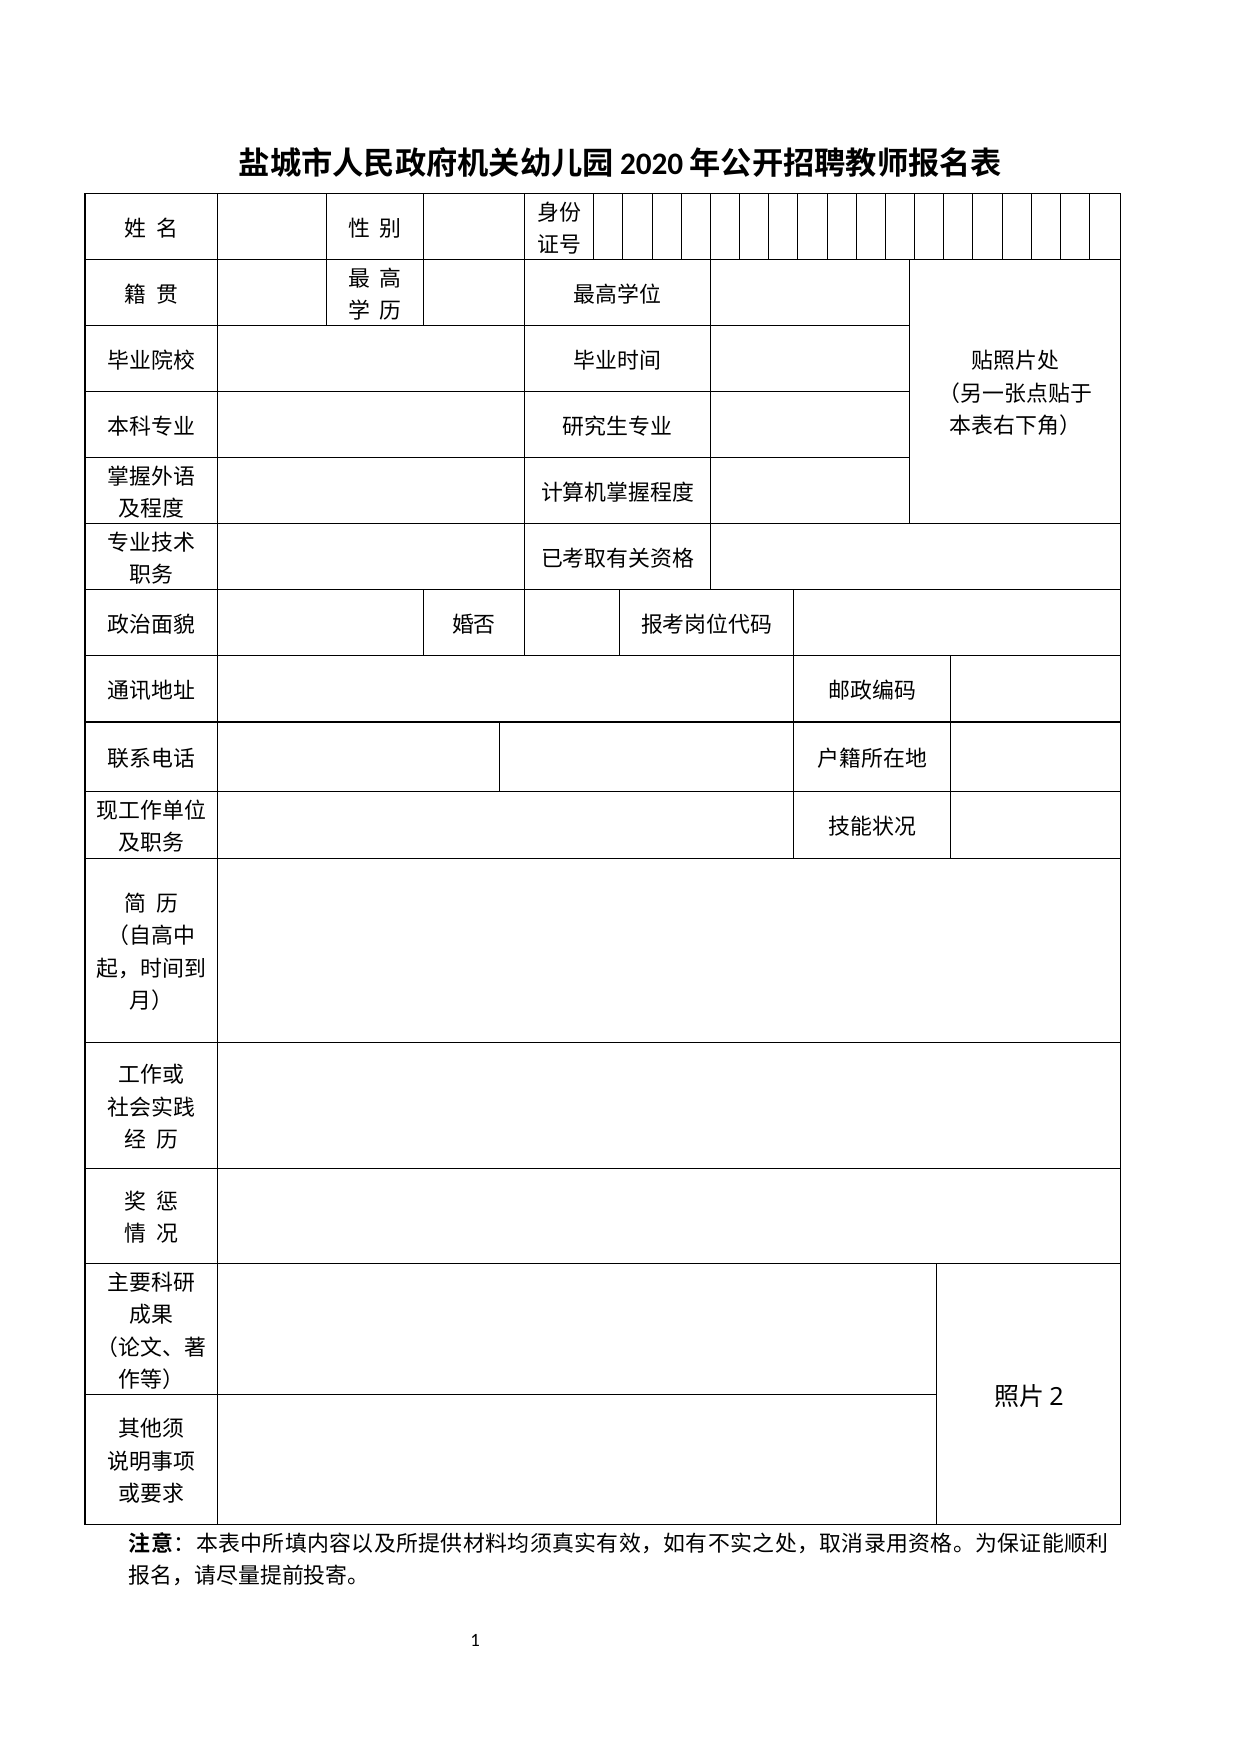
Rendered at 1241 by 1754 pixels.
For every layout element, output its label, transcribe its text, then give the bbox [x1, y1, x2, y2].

table_header [711, 194, 739, 259]
table_cell [218, 392, 524, 457]
table_header [973, 194, 1002, 259]
table_header [857, 194, 885, 259]
table_cell [711, 260, 909, 325]
table_header [594, 194, 622, 259]
table_cell [218, 859, 1120, 1042]
table_header 性 别 [327, 194, 423, 259]
table_header [653, 194, 681, 259]
table_cell [951, 656, 1120, 721]
table_header [915, 194, 943, 259]
table_header [218, 194, 326, 259]
table_cell 掌握外语 及程度 [86, 458, 217, 523]
table_cell 已考取有关资格 [525, 524, 710, 589]
table_cell [218, 1043, 1120, 1168]
table_cell [218, 723, 499, 791]
table_cell 简 历 （自高中起，时间到月） [86, 859, 217, 1042]
table_header [740, 194, 768, 259]
table_cell [711, 458, 909, 523]
table_cell [218, 326, 524, 391]
table_header [828, 194, 856, 259]
table_cell 联系电话 [86, 723, 217, 791]
table_cell 婚否 [424, 590, 524, 655]
table_cell [218, 792, 793, 858]
text 注意：本表中所填内容以及所提供材料均须真实有效，如有不实之处，取消录用资格。为保证能顺利报名，请尽量提前投寄。 [129, 1525, 1111, 1590]
table_cell 本科专业 [86, 392, 217, 457]
table_cell [218, 1169, 1120, 1263]
table_cell 计算机掌握程度 [525, 458, 710, 523]
table_cell [218, 1264, 936, 1394]
table_cell 户籍所在地 [794, 723, 950, 791]
table_cell [218, 590, 423, 655]
table_cell 研究生专业 [525, 392, 710, 457]
table_cell 照片2 [937, 1264, 1120, 1524]
table_cell 报考岗位代码 [620, 590, 793, 655]
table_cell 最高学位 [525, 260, 710, 325]
table_cell 籍 贯 [86, 260, 217, 325]
table_cell 邮政编码 [794, 656, 950, 721]
table_cell 其他须 说明事项 或要求 [86, 1395, 217, 1524]
table_cell 技能状况 [794, 792, 950, 858]
table_cell [794, 590, 1120, 655]
table_header 身份证号 [525, 194, 593, 259]
table_header [886, 194, 914, 259]
table_cell 主要科研 成果 （论文、著作等） [86, 1264, 217, 1394]
table_cell 毕业院校 [86, 326, 217, 391]
table_header [1032, 194, 1060, 259]
table_cell [218, 656, 793, 721]
table_header [798, 194, 827, 259]
table_cell [711, 326, 909, 391]
text 盐城市人民政府机关幼儿园2020年公开招聘教师报名表 [129, 128, 1111, 193]
table_cell [711, 392, 909, 457]
table_cell [951, 792, 1120, 858]
table_cell 政治面貌 [86, 590, 217, 655]
table_header [623, 194, 652, 259]
table_cell [525, 590, 619, 655]
table_cell [500, 723, 793, 791]
table_cell [218, 524, 524, 589]
table_cell 专业技术 职务 [86, 524, 217, 589]
table_header [769, 194, 797, 259]
table_header [944, 194, 972, 259]
table_cell 最 高 学 历 [327, 260, 423, 325]
table_cell 现工作单位及职务 [86, 792, 217, 858]
table_header [424, 194, 524, 259]
table_header [682, 194, 710, 259]
table_header [1061, 194, 1089, 259]
table_cell 工作或 社会实践 经 历 [86, 1043, 217, 1168]
table_cell [711, 524, 1120, 589]
table_cell [218, 458, 524, 523]
table_cell [218, 1395, 936, 1524]
table_cell 贴照片处 （另一张点贴于 本表右下角） [910, 260, 1120, 523]
table_header 姓 名 [86, 194, 217, 259]
table_cell [951, 723, 1120, 791]
table_cell [424, 260, 524, 325]
table_header [1003, 194, 1031, 259]
table_cell 奖 惩 情 况 [86, 1169, 217, 1263]
table_header [1090, 194, 1120, 259]
table_cell 毕业时间 [525, 326, 710, 391]
table_cell 通讯地址 [86, 656, 217, 721]
table_cell [218, 260, 326, 325]
